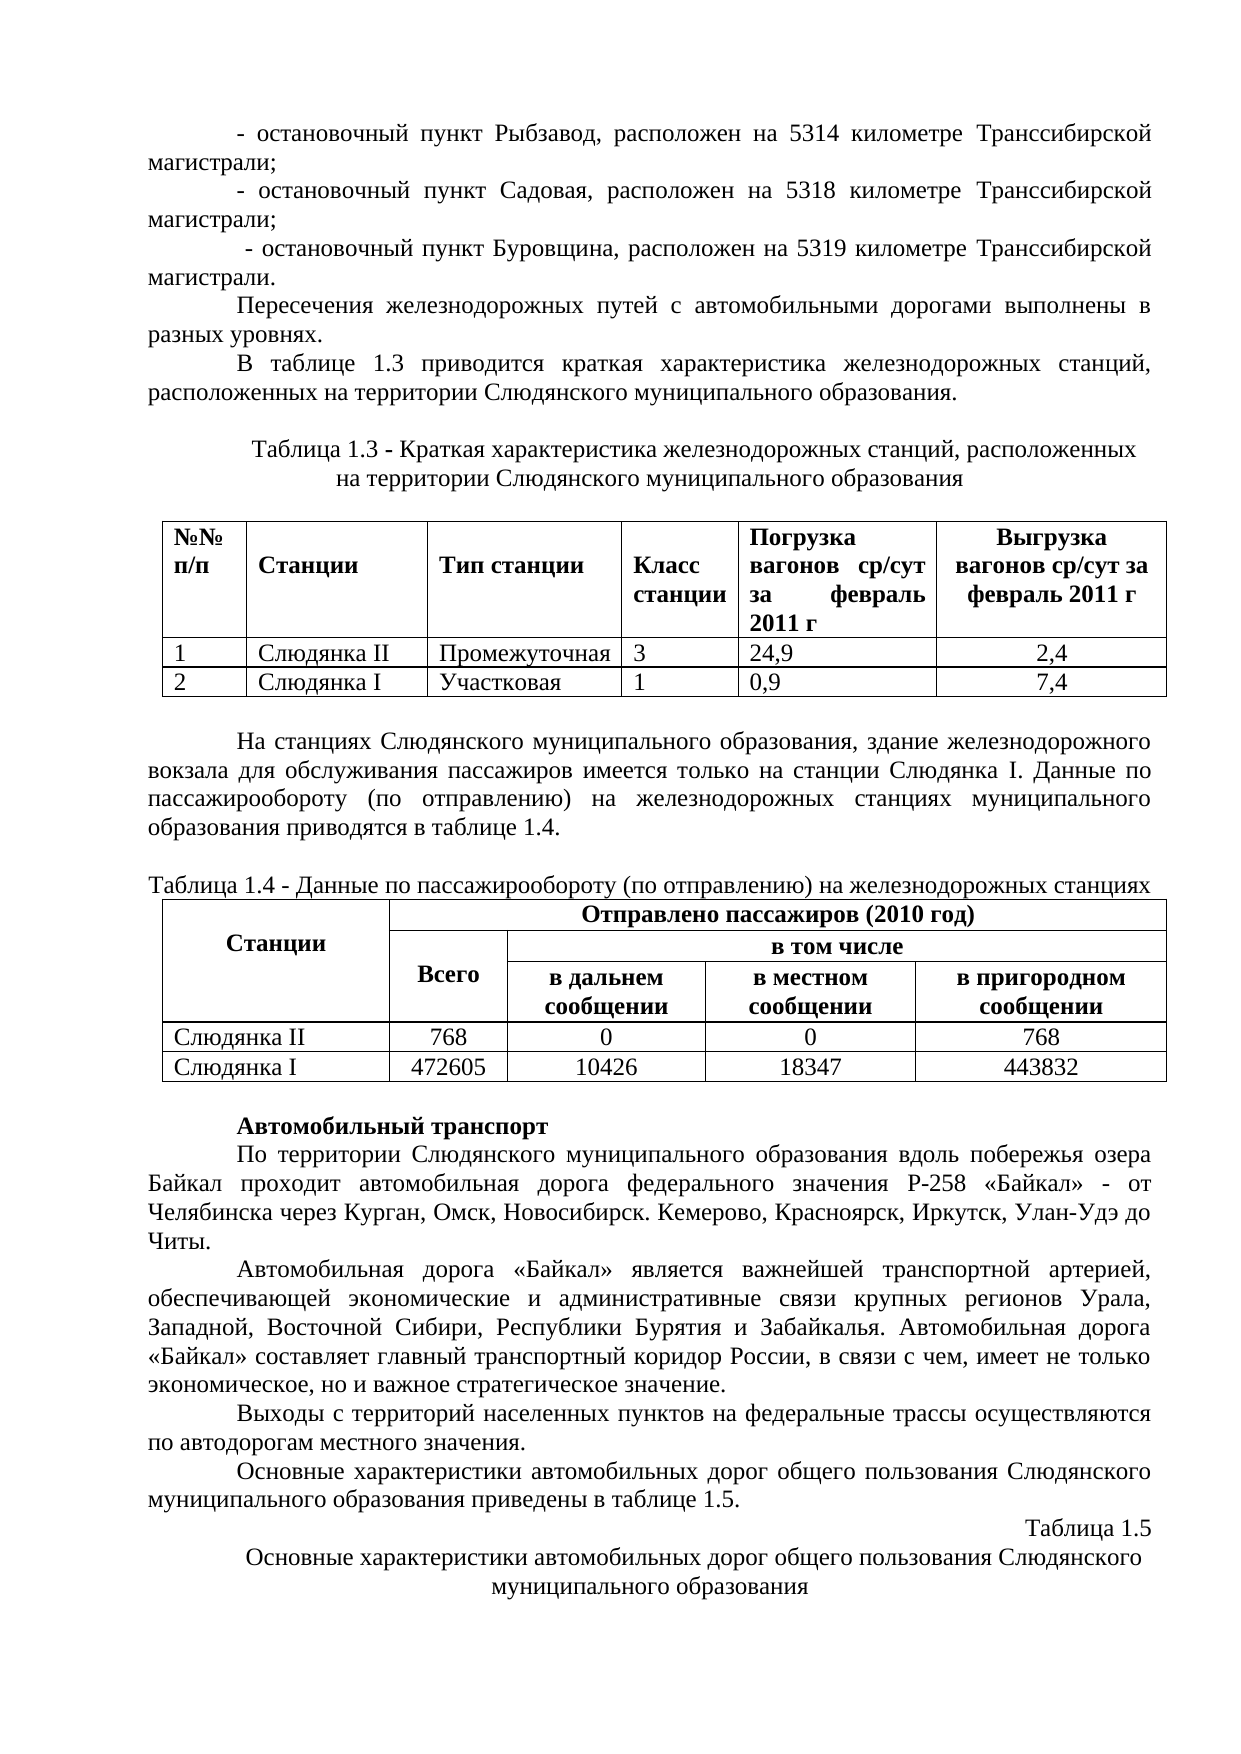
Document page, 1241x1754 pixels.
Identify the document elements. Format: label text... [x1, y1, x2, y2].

text На станциях Слюдянского муниципального образования, здание железнодорожного вокзала для обслуживания пассажиров имеется только на станции Слюдянка I. Данные по пассажирообороту (по отправлению) на железнодорожных станциях муниципального образования приводятся в таблице 1.4. [148, 726, 1152, 841]
table_cell Промежуточная [428, 638, 621, 666]
table_cell Слюдянка II [163, 1023, 389, 1051]
table_cell 24,9 [739, 638, 936, 666]
table_cell Слюдянка I [163, 1052, 389, 1081]
text Автомобильная дорога «Байкал» является важнейшей транспортной артерией, обеспечивающей экономические и административные связи крупных регионов Урала, Западной, Восточной Сибири, Республики Бурятия и Забайкалья. Автомобильная дорога «Байкал» составляет главный транспортный коридор России, в связи с чем, имеет не только экономическое, но и важное стратегическое значение. [148, 1254, 1152, 1398]
table_cell 18347 [706, 1052, 915, 1081]
table_cell в пригородном сообщении [916, 962, 1166, 1021]
table_cell в дальнем сообщении [508, 962, 705, 1021]
text Таблица 1.3 - Краткая характеристика железнодорожных станций, расположенных на территории Слюдянского муниципального образования [148, 434, 1152, 492]
table_header Тип станции [428, 522, 621, 637]
text По территории Слюдянского муниципального образования вдоль побережья озера Байкал проходит автомобильная дорога федерального значения Р-258 «Байкал» - от Челябинска через Курган, Омск, Новосибирск. Кемерово, Красноярск, Иркутск, Улан-Удэ до Читы. [148, 1139, 1152, 1254]
table_cell 768 [916, 1023, 1166, 1051]
table_cell Всего [390, 931, 507, 1021]
table_cell 10426 [508, 1052, 705, 1081]
table_cell 3 [622, 638, 738, 666]
table_cell 0,9 [739, 668, 936, 696]
text Основные характеристики автомобильных дорог общего пользования Слюдянского муниципального образования [148, 1542, 1152, 1599]
table_cell 7,4 [937, 668, 1166, 696]
text Выходы с территорий населенных пунктов на федеральные трассы осуществляются по автодорогам местного значения. [148, 1398, 1152, 1456]
table_cell 2,4 [937, 638, 1166, 666]
table_cell Слюдянка II [247, 638, 427, 666]
table_cell в местном сообщении [706, 962, 915, 1021]
table_cell 1 [622, 668, 738, 696]
text Основные характеристики автомобильных дорог общего пользования Слюдянского муниципального образования приведены в таблице 1.5. [148, 1456, 1152, 1513]
table_header Станции [247, 522, 427, 637]
table_cell 768 [390, 1023, 507, 1051]
text - остановочный пункт Буровщина, расположен на Транссибирской магистрали. [148, 233, 1152, 291]
table_header Станции [163, 900, 389, 1021]
table_cell Участковая [428, 668, 621, 696]
table_header Выгрузка вагонов ср/сут за февраль [937, 522, 1166, 637]
table_header Отправлено пассажиров (2010 год) [390, 900, 1166, 930]
text В таблице 1.3 приводится краткая характеристика железнодорожных станций, расположенных на территории Слюдянского муниципального образования. [148, 348, 1152, 406]
table_cell 472605 [390, 1052, 507, 1081]
text - остановочный пункт Рыбзавод, расположен на Транссибирской магистрали; [148, 118, 1152, 176]
table_header Погрузка вагонов ср/сут за февраль [739, 522, 936, 637]
table_cell 1 [163, 638, 246, 666]
table_cell 0 [508, 1023, 705, 1051]
table_cell Слюдянка I [247, 668, 427, 696]
text - остановочный пункт Садовая, расположен на Транссибирской магистрали; [148, 176, 1152, 233]
table_cell 443832 [916, 1052, 1166, 1081]
text Таблица 1.4 - Данные по пассажирообороту (по отправлению) на железнодорожных станциях [148, 870, 1152, 898]
table_cell 0 [706, 1023, 915, 1051]
table_cell 2 [163, 668, 246, 696]
table_header №№ п/п [163, 522, 246, 637]
subtitle Автомобильный транспорт [148, 1111, 1152, 1139]
table_cell в том числе [508, 931, 1166, 961]
table_header Класс станции [622, 522, 738, 637]
text Пересечения железнодорожных путей с автомобильными дорогами выполнены в разных уровнях. [148, 291, 1152, 348]
text Таблица 1.5 [148, 1513, 1152, 1542]
